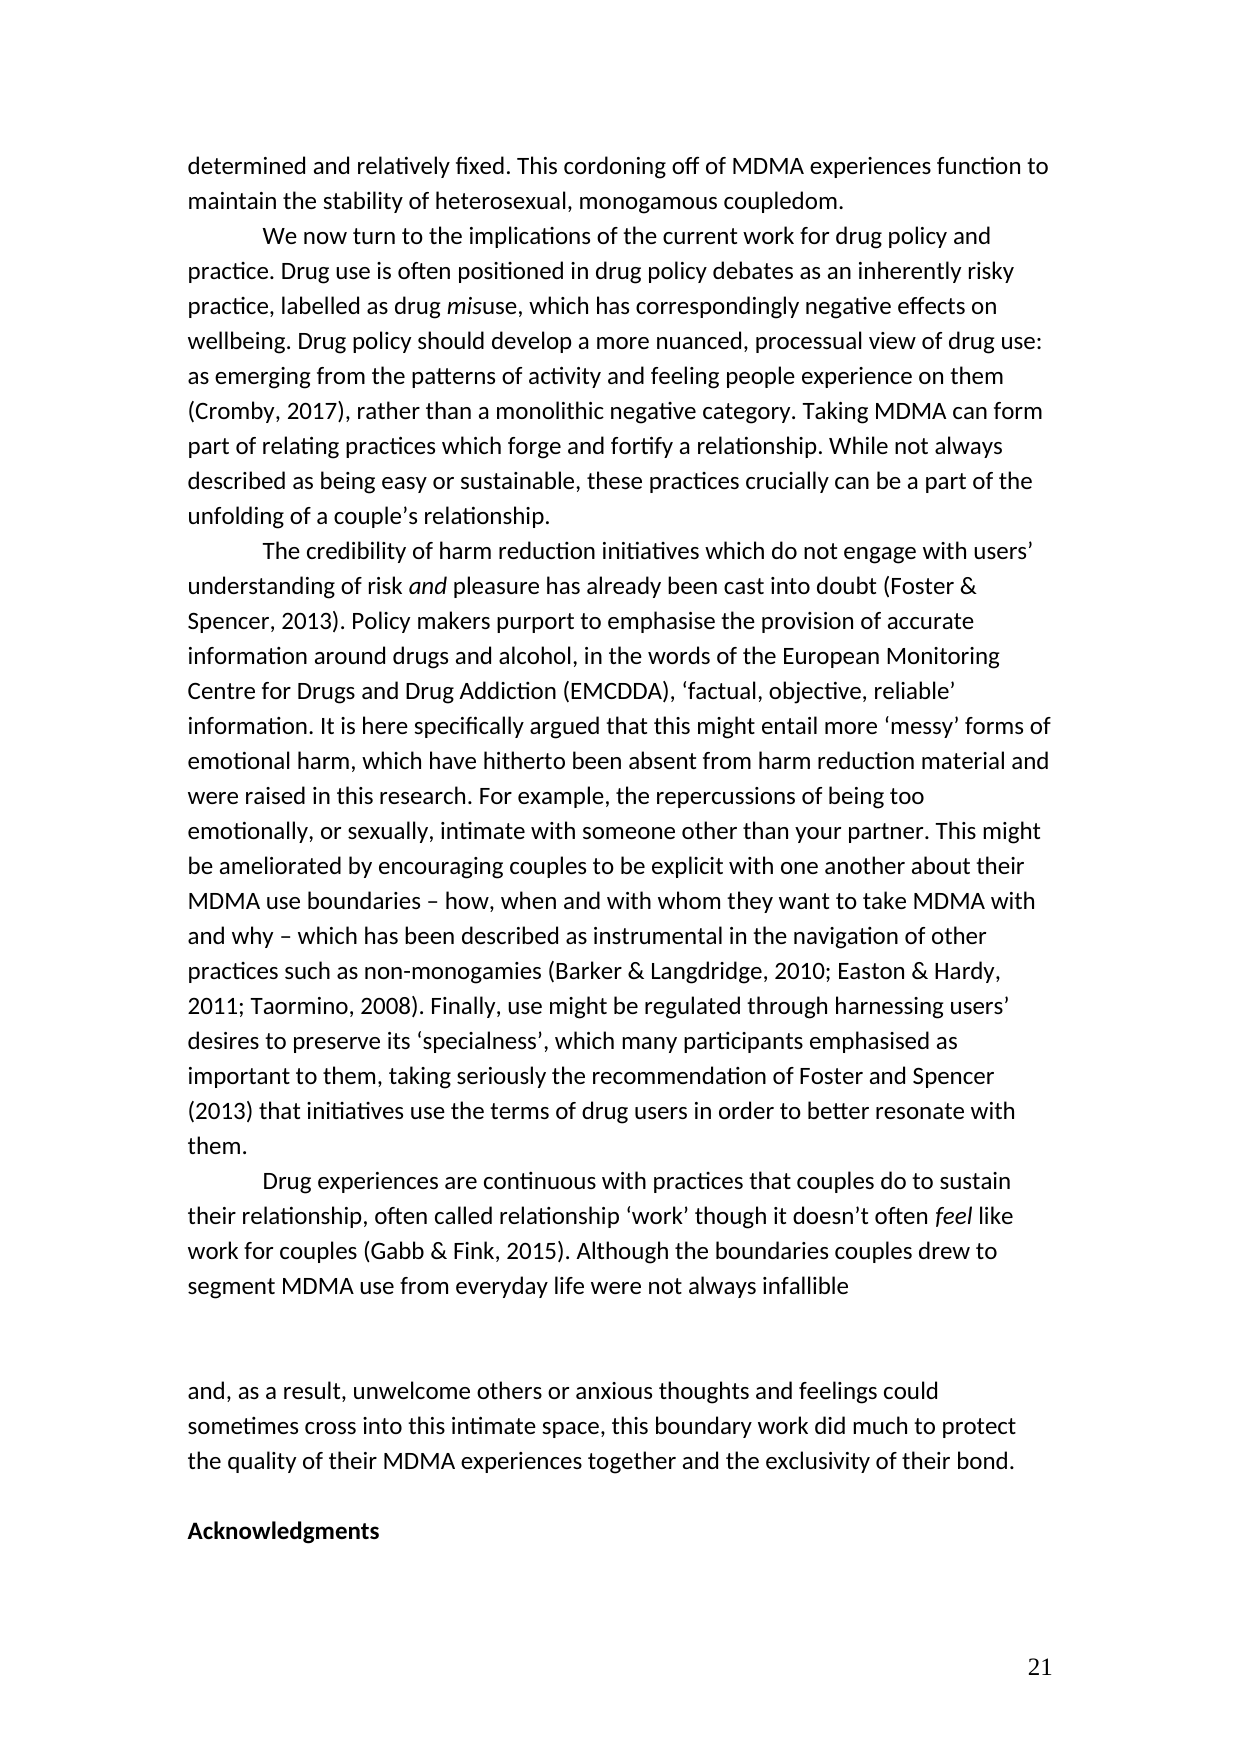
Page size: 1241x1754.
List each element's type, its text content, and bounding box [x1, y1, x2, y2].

text The credibility of harm reduction initiatives which do not engage with users’ understanding of risk and pleasure has already been cast into doubt (Foster & Spencer, 2013). Policy makers purport to emphasise the provision of accurate information around drugs and alcohol, in the words of the European Monitoring Centre for Drugs and Drug Addiction (EMCDDA), ‘factual, objective, reliable’ information. It is here specifically argued that this might entail more ‘messy’ forms of emotional harm, which have hitherto been absent from harm reduction material and were raised in this research. For example, the repercussions of being too emotionally, or sexually, intimate with someone other than your partner. This might be ameliorated by encouraging couples to be explicit with one another about their MDMA use boundaries – how, when and with whom t t hey want to take MDMA with and why – which has been described as instrumental in the navigation of other practices such as non-monogamies (Barker & Langdridge, 2010; Easton & Hardy, 2011; Taormino, 2008). Finally, use might be regulated through harnessing users’ desires to preserve its ‘specialness’, which many participants emphasised as important to them, taking seriously the recommendation of Foster and Spencer (2013) that initiatives use the terms of drug users in order to better resonate with them. [187, 535, 1053, 1161]
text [187, 150, 1053, 216]
text We now turn to the implications of the current work for drug policy and practice. Drug use is often positioned in drug policy debates as an inherently risky practice, labelled as drug misuse, which has correspondingly negative effects on wellbeing. Drug policy should develop a more nuanced, processual view of drug use: as emerging from the patterns of activity and feeling people experience on them (Cromby, 2017), rather than a monolithic negative category. Taking MDMA can form part of relating practices which forge and fortify a relationship. While not always described as being easy or sustainable, these practices crucially can be a part of the unfolding of a couple’s relationship. [187, 220, 1053, 531]
text Drug experiences are continuous with practices that couples do to sustain their relationship, often called relationship ‘work’ though it doesn’t often feel like work for couples (Gabb & Fink, 2015). Although the boundaries couples drew to segment MDMA use from everyday life were not always infallible [187, 1165, 1053, 1301]
text and, as a result, unwelcome others or anxious thoughts and feelings could sometimes cross into this intimate space, this boundary work did much to protect the quality of their MDMA experiences together and the exclusivity of their bond. [187, 1375, 1053, 1476]
text Acknowledgments [187, 1515, 1053, 1546]
